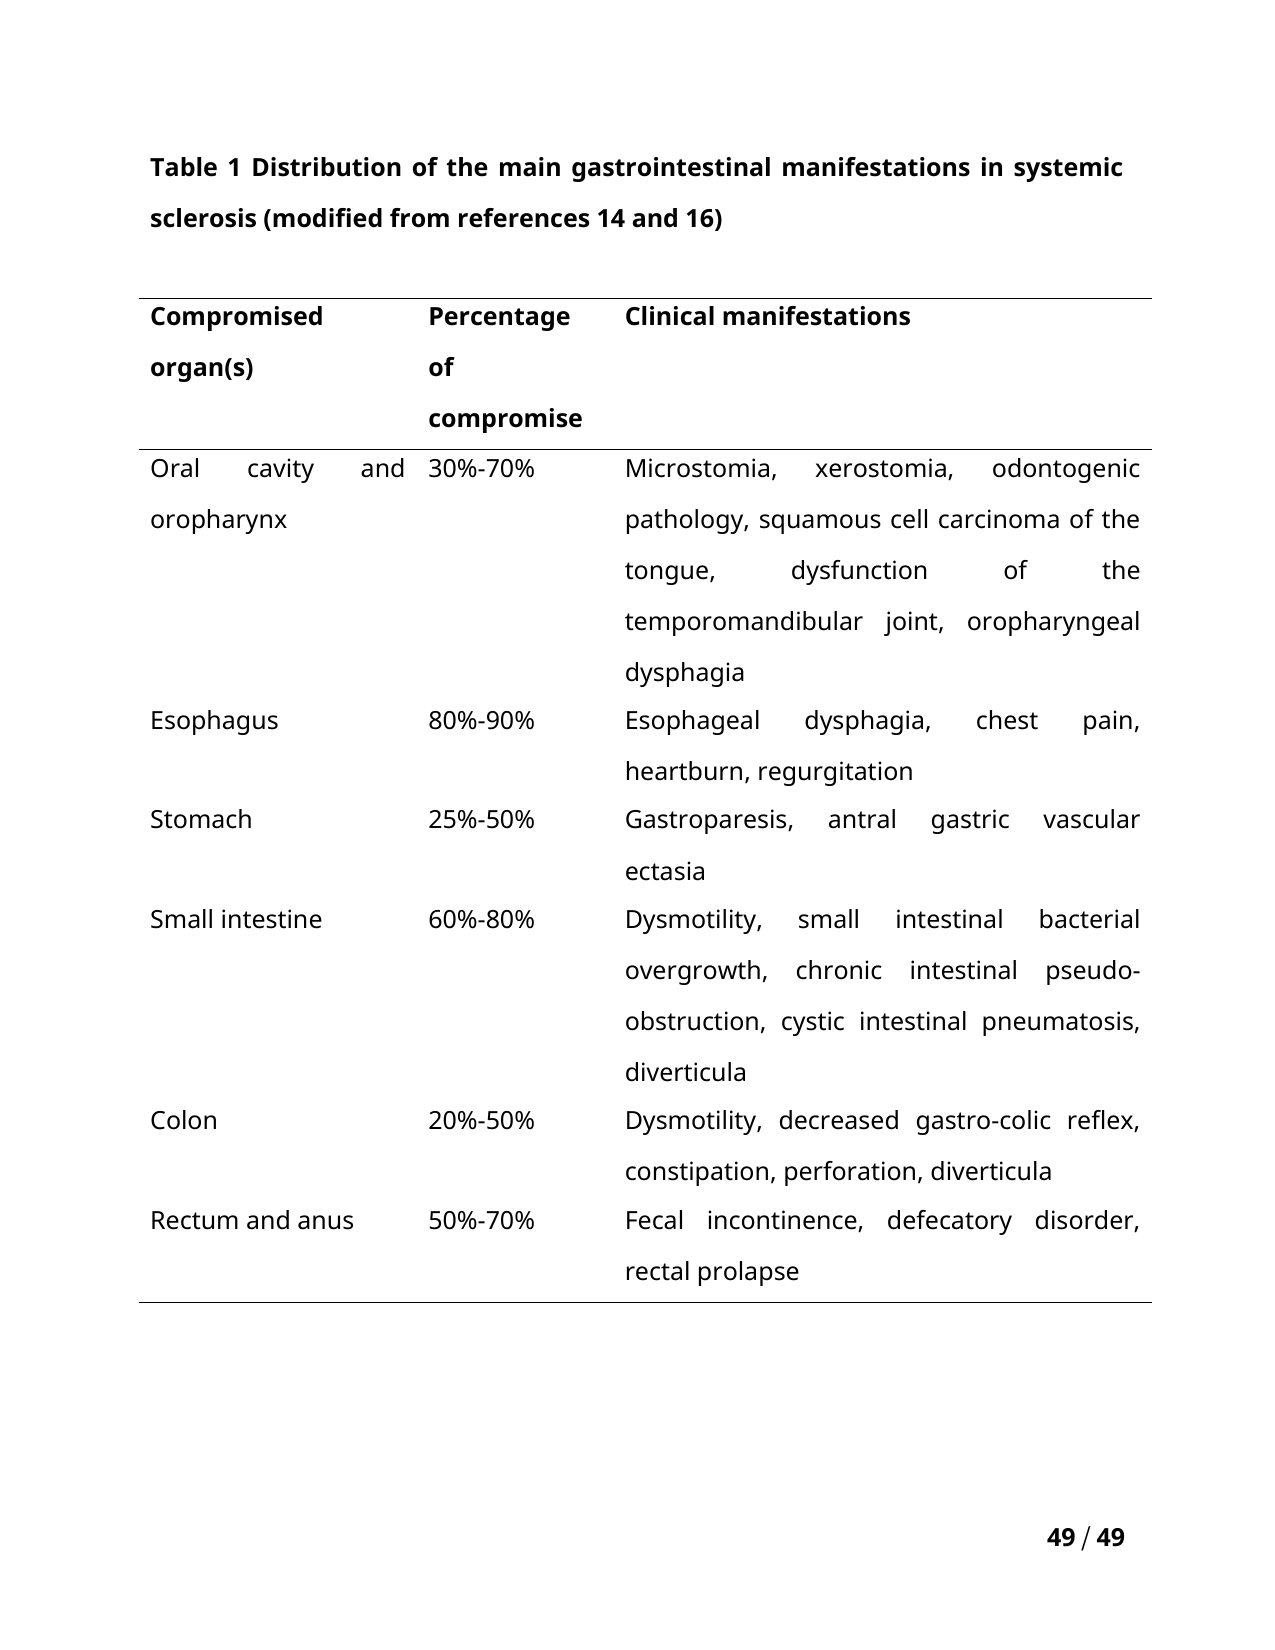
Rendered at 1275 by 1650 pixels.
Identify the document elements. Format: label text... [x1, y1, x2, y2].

table_cell Microstomia, xerostomia, odontogenic pathology, squamous cell carcinoma of the tongue, dysfunction of the temporomandibular joint, oropharyngeal dysphagia [613, 450, 1152, 703]
table_cell 25%-50% [417, 802, 613, 902]
table_cell Dysmotility, small intestinal bacterial overgrowth, chronic intestinal pseudo-obstruction, cystic intestinal pneumatosis, diverticula [613, 902, 1152, 1103]
table_cell Dysmotility, decreased gastro-colic reflex, constipation, perforation, diverticula [613, 1103, 1152, 1202]
table_header Compromised organ(s) [139, 299, 417, 449]
table_cell Small intestine [139, 902, 417, 1103]
table_cell 80%-90% [417, 703, 613, 802]
table_cell Esophagus [139, 703, 417, 802]
table_cell 50%-70% [417, 1203, 613, 1302]
table_header Percentage of compromise [417, 299, 613, 449]
table_cell Gastroparesis, antral gastric vascular ectasia [613, 802, 1152, 902]
table_cell 20%-50% [417, 1103, 613, 1202]
table_cell Oral cavity and oropharynx [139, 450, 417, 703]
table_cell Stomach [139, 802, 417, 902]
text Table 1 Distribution of the main gastrointestinal manifestations in systemic sclerosis (modified from references 14 and 16) [150, 150, 1125, 235]
table_cell 60%-80% [417, 902, 613, 1103]
table_cell Esophageal dysphagia, chest pain, heartburn, regurgitation [613, 703, 1152, 802]
table_cell 30%-70% [417, 450, 613, 703]
table_header Clinical manifestations [613, 299, 1152, 449]
table_cell Rectum and anus [139, 1203, 417, 1302]
table_cell Colon [139, 1103, 417, 1202]
table_cell Fecal incontinence, defecatory disorder, rectal prolapse [613, 1203, 1152, 1302]
